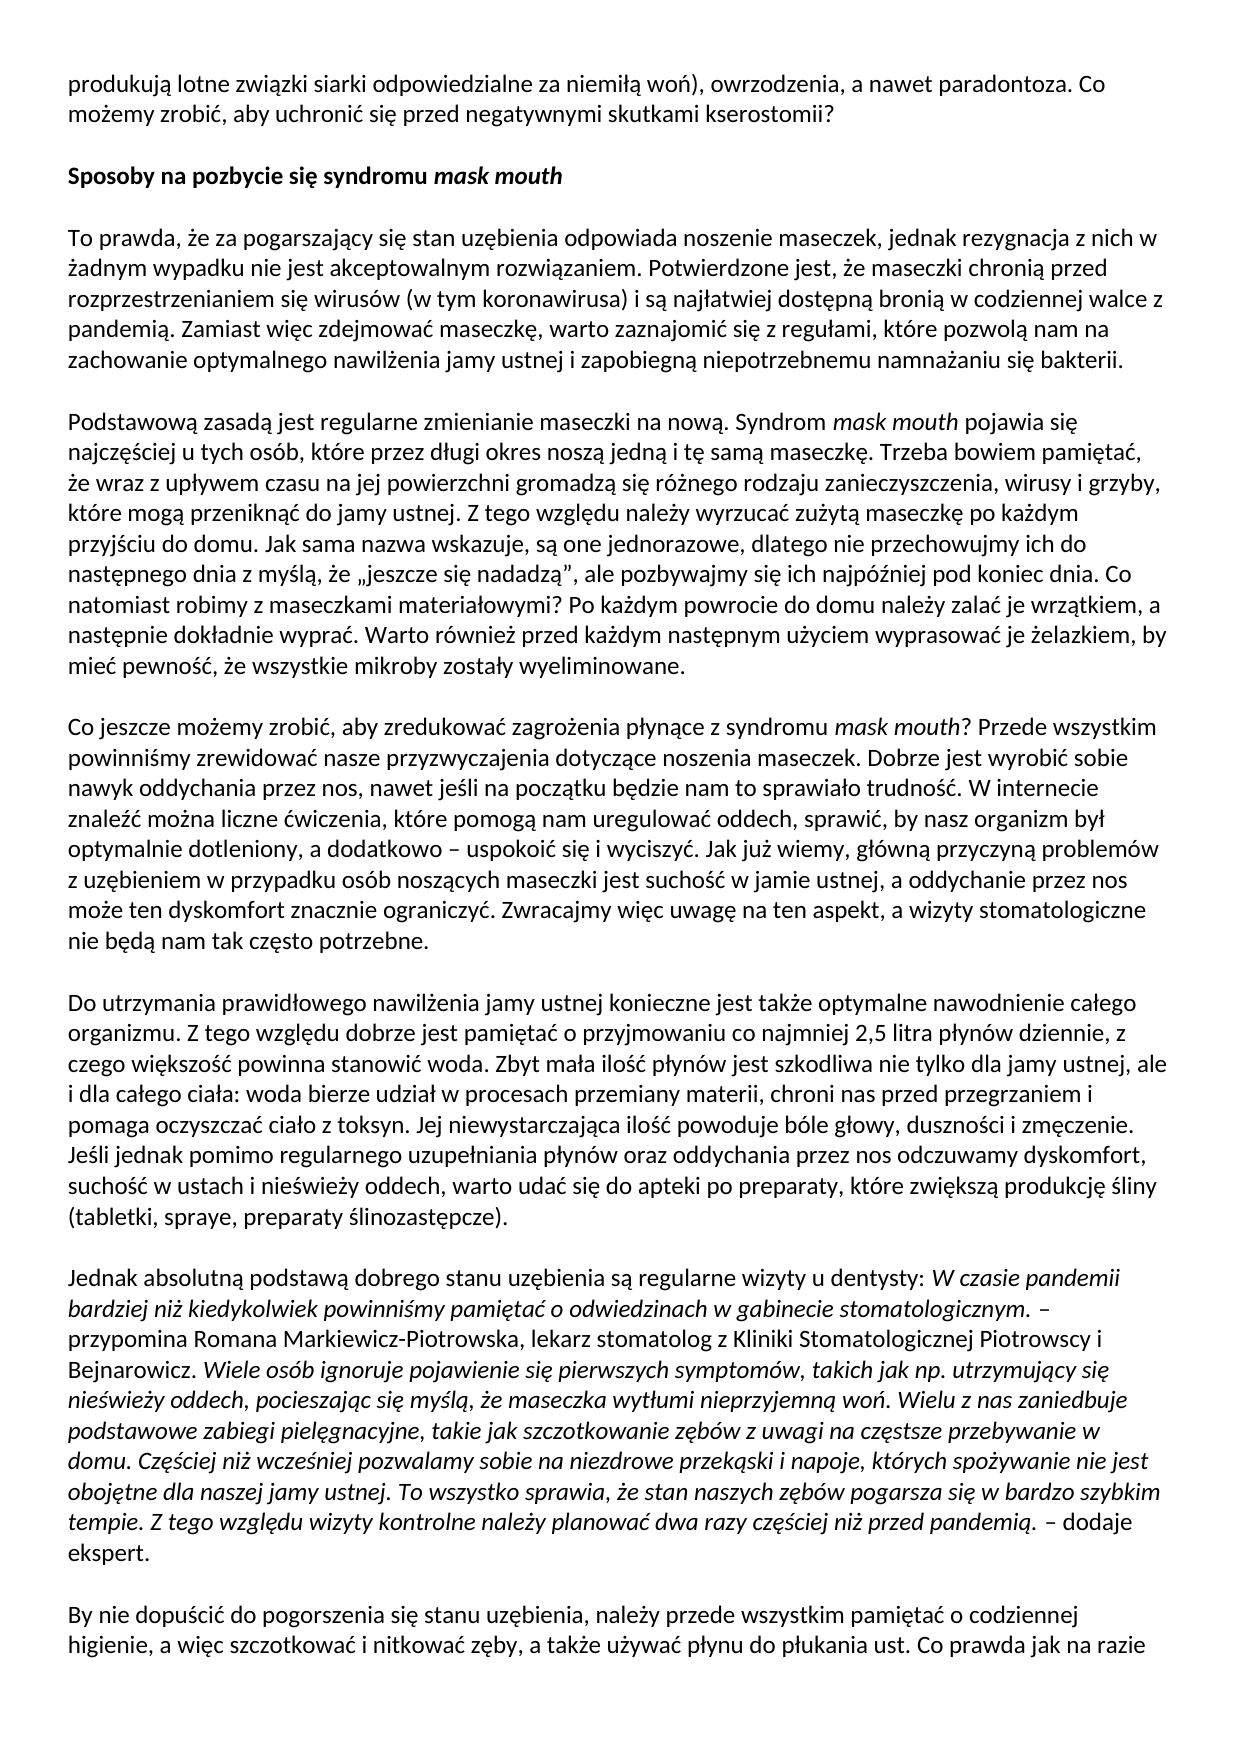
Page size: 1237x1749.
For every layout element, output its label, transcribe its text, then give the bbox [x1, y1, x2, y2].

text Sposoby na pozbycie się syndromu mask mouth [68, 160, 1169, 191]
text Do utrzymania prawidłowego nawilżenia jamy ustnej konieczne jest także optymalne nawodnienie całego organizmu. Z tego względu dobrze jest pamiętać o przyjmowaniu co najmniej 2,5 litra płynów dziennie, z czego większość powinna stanowić woda. Zbyt mała ilość płynów jest szkodliwa nie tylko dla jamy ustnej, ale i dla całego ciała: woda bierze udział w procesach przemiany materii, chroni nas przed przegrzaniem i pomaga oczyszczać ciało z toksyn. Jej niewystarczająca ilość powoduje bóle głowy, duszności i zmęczenie. Jeśli jednak pomimo regularnego uzupełniania płynów oraz oddychania przez nos odczuwamy dyskomfort, suchość w ustach i nieświeży oddech, warto udać się do apteki po preparaty, które zwiększą produkcję śliny (tabletki, spraye, preparaty ślinozastępcze). [68, 987, 1169, 1231]
text To prawda, że za pogarszający się stan uzębienia odpowiada noszenie maseczek, jednak rezygnacja z nich w żadnym wypadku nie jest akceptowalnym rozwiązaniem. Potwierdzone jest, że maseczki chronią przed rozprzestrzenianiem się wirusów (w tym koronawirusa) i są najłatwiej dostępną bronią w codziennej walce z pandemią. Zamiast więc zdejmować maseczkę, warto zaznajomić się z regułami, które pozwolą nam na zachowanie optymalnego nawilżenia jamy ustnej i zapobiegną niepotrzebnemu namnażaniu się bakterii. [68, 222, 1169, 374]
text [68, 1599, 1169, 1660]
text Jednak absolutną podstawą dobrego stanu uzębienia są regularne wizyty u dentysty: W czasie pandemii bardziej niż kiedykolwiek powinniśmy pamiętać o odwiedzinach w gabinecie stomatologicznym. – przypomina Romana Markiewicz-Piotrowska, lekarz stomatolog z Kliniki Stomatologicznej Piotrowscy i Bejnarowicz. Wiele osób ignoruje pojawienie się pierwszych symptomów, takich jak np. utrzymujący się nieświeży oddech, pocieszając się myślą, że maseczka wytłumi nieprzyjemną woń. Wielu z nas zaniedbuje podstawowe zabiegi pielęgnacyjne, takie jak szczotkowanie zębów z uwagi na częstsze przebywanie w domu. Częściej niż wcześniej pozwalamy sobie na niezdrowe przekąski i napoje, których spożywanie nie jest obojętne dla naszej jamy ustnej. To wszystko sprawia, że stan naszych zębów pogarsza się w bardzo szybkim tempie. Z tego względu wizyty kontrolne należy planować dwa razy częściej niż przed pandemią. – dodaje ekspert. [68, 1262, 1169, 1568]
text Co jeszcze możemy zrobić, aby zredukować zagrożenia płynące z syndromu mask mouth? Przede wszystkim powinniśmy zrewidować nasze przyzwyczajenia dotyczące noszenia maseczek. Dobrze jest wyrobić sobie nawyk oddychania przez nos, nawet jeśli na początku będzie nam to sprawiało trudność. W internecie znaleźć można liczne ćwiczenia, które pomogą nam uregulować oddech, sprawić, by nasz organizm był optymalnie dotleniony, a dodatkowo – uspokoić się i wyciszyć. Jak już wiemy, główną przyczyną problemów z uzębieniem w przypadku osób noszących maseczki jest suchość w jamie ustnej, a oddychanie przez nos może ten dyskomfort znacznie ograniczyć. Zwracajmy więc uwagę na ten aspekt, a wizyty stomatologiczne nie będą nam tak często potrzebne. [68, 712, 1169, 956]
text Podstawową zasadą jest regularne zmienianie maseczki na nową. Syndrom mask mouth pojawia się najczęściej u tych osób, które przez długi okres noszą jedną i tę samą maseczkę. Trzeba bowiem pamiętać, że wraz z upływem czasu na jej powierzchni gromadzą się różnego rodzaju zanieczyszczenia, wirusy i grzyby, które mogą przeniknąć do jamy ustnej. Z tego względu należy wyrzucać zużytą maseczkę po każdym przyjściu do domu. Jak sama nazwa wskazuje, są one jednorazowe, dlatego nie przechowujmy ich do następnego dnia z myślą, że „jeszcze się nadadzą”, ale pozbywajmy się ich najpóźniej pod koniec dnia. Co natomiast robimy z maseczkami materiałowymi? Po każdym powrocie do domu należy zalać je wrzątkiem, a następnie dokładnie wyprać. Warto również przed każdym następnym użyciem wyprasować je żelazkiem, by mieć pewność, że wszystkie mikroby zostały wyeliminowane. [68, 406, 1169, 680]
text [68, 68, 1169, 129]
